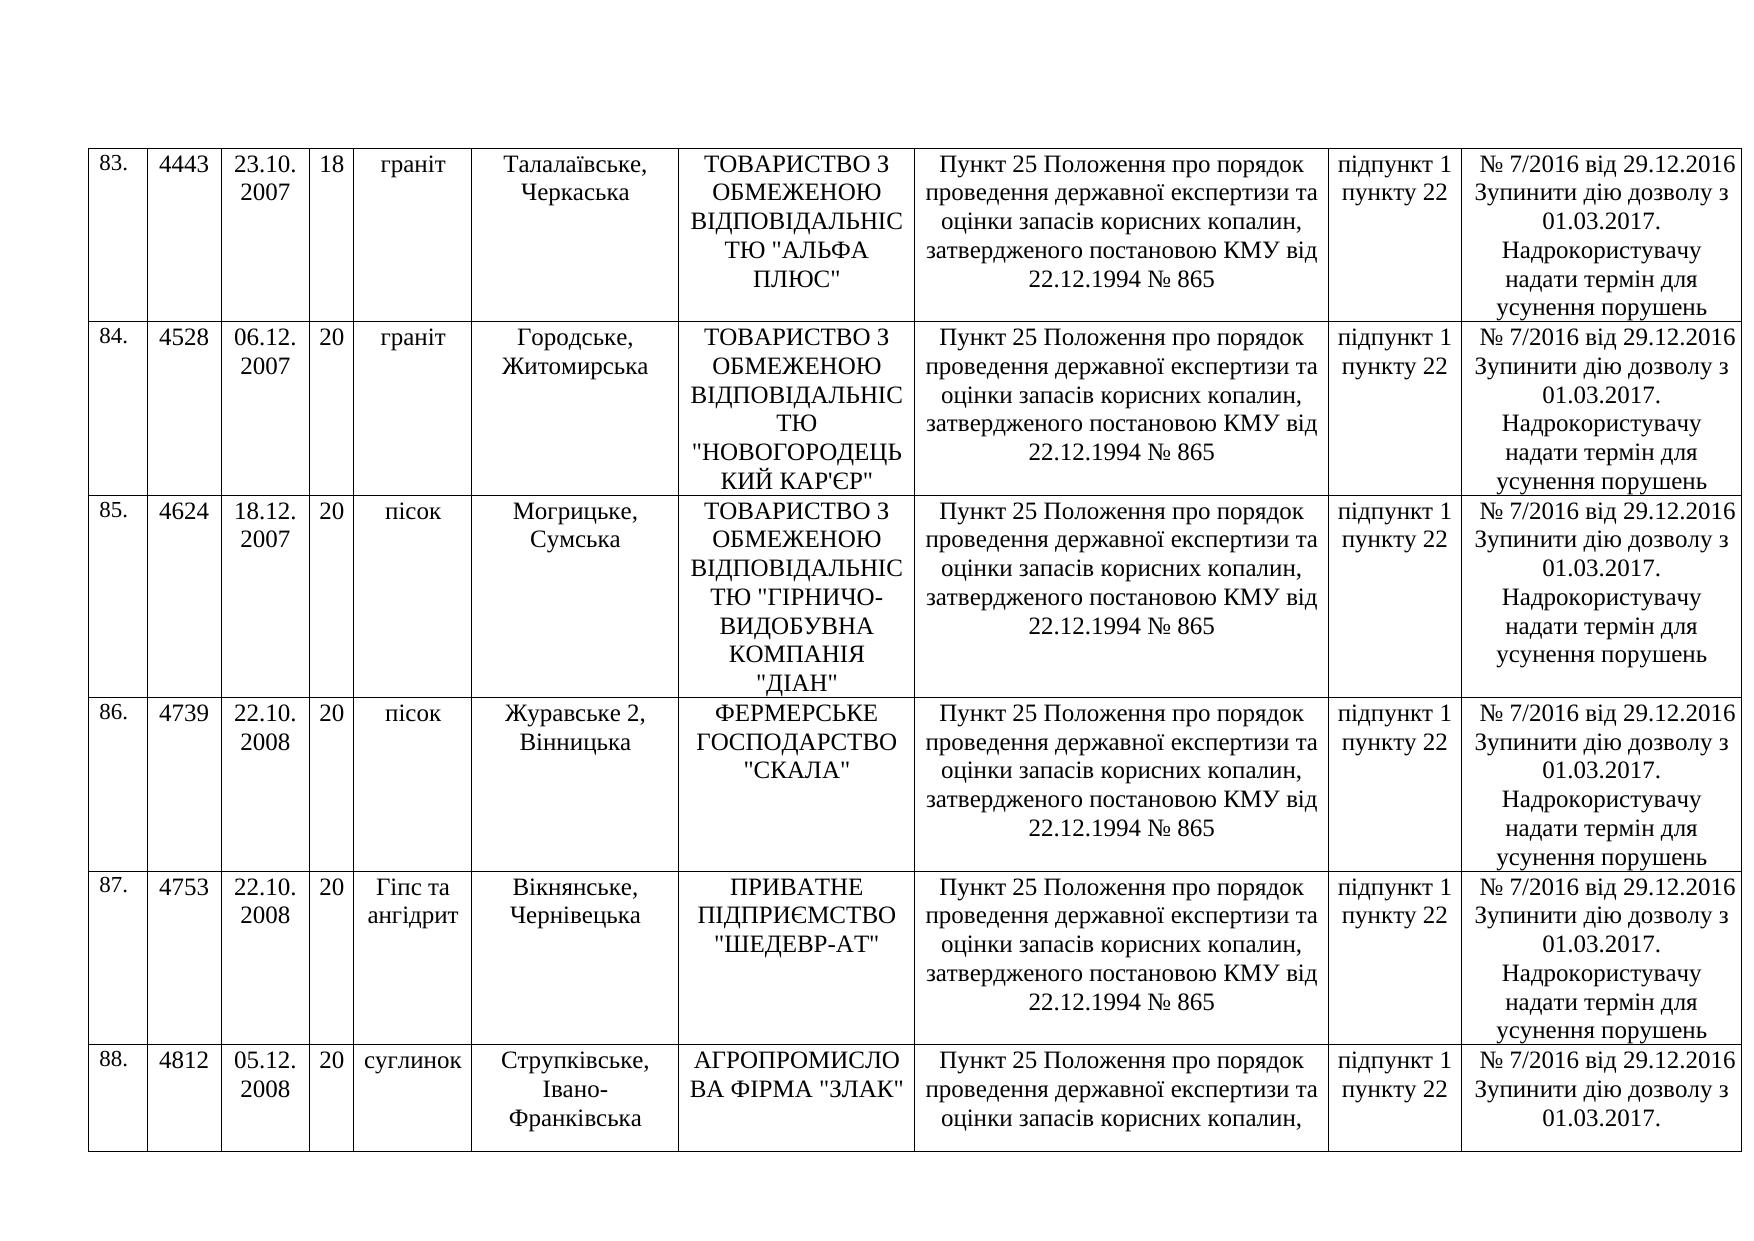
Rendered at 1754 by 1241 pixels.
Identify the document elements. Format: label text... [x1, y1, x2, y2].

table_cell Талалаївське, Черкаська [472, 149, 678, 321]
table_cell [915, 149, 1328, 321]
table_cell [89, 322, 147, 495]
table_cell граніт [354, 149, 471, 321]
table_cell № 7/2016 від 29.12.2016 Зупинити дію дозволу з 01.03.2017. Надрокористувачу надати термін для усунення порушень [1462, 872, 1741, 1044]
table_cell підпункт 1 пункту 22 [1329, 322, 1461, 495]
table_cell підпункт 1 пункту 22 [1329, 872, 1461, 1044]
table_cell 22.10.2008 [222, 698, 309, 871]
table_cell 22.10.2008 [222, 872, 309, 1044]
table_cell [89, 872, 147, 1044]
table_cell суглинок [354, 1045, 471, 1151]
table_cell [1462, 1045, 1741, 1151]
table_cell Пункт 25 Положення про порядок проведення державної експертизи та оцінки запасів корисних копалин, затвердженого постановою КМУ від 22.12.1994 № 865 [915, 698, 1328, 871]
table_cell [1329, 1045, 1461, 1151]
table_cell пісок [354, 698, 471, 871]
table_cell Городське, Житомирська [472, 322, 678, 495]
table_cell [89, 149, 147, 321]
table_cell [89, 1045, 147, 1151]
table_cell Могрицьке, Сумська [472, 496, 678, 697]
table_cell 23.10.2007 [222, 149, 309, 321]
table_cell 05.12.2008 [222, 1045, 309, 1151]
table_cell 20 [310, 872, 353, 1044]
table_cell Журавське 2, Вінницька [472, 698, 678, 871]
table_cell 20 [310, 698, 353, 871]
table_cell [472, 1045, 678, 1151]
table_cell Пункт 25 Положення про порядок проведення державної експертизи та оцінки запасів корисних копалин, затвердженого постановою КМУ від 22.12.1994 № 865 [915, 322, 1328, 495]
table_cell Гiпс та ангiдрит [354, 872, 471, 1044]
table_cell підпункт 1 пункту 22 [1329, 698, 1461, 871]
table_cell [915, 1045, 1328, 1151]
table_cell № 7/2016 від 29.12.2016 Зупинити дію дозволу з 01.03.2017. Надрокористувачу надати термін для усунення порушень [1462, 496, 1741, 697]
table_cell 4739 [148, 698, 221, 871]
table_cell [89, 698, 147, 871]
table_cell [1329, 149, 1461, 321]
table_cell ФЕРМЕРСЬКЕ ГОСПОДАРСТВО "СКАЛА" [679, 698, 914, 871]
table_cell [89, 496, 147, 697]
table_cell 18.12.2007 [222, 496, 309, 697]
table_cell Вікнянське, Чернівецька [472, 872, 678, 1044]
table_cell підпункт 1 пункту 22 [1329, 496, 1461, 697]
table_cell № 7/2016 від 29.12.2016 Зупинити дію дозволу з 01.03.2017. Надрокористувачу надати термін для усунення порушень [1462, 698, 1741, 871]
table_cell 06.12.2007 [222, 322, 309, 495]
table_cell 4443 [148, 149, 221, 321]
table_cell ТОВАРИСТВО З ОБМЕЖЕНОЮ ВІДПОВІДАЛЬНІСТЮ "НОВОГОРОДЕЦЬКИЙ КАР'ЄР" [679, 322, 914, 495]
table_cell 18 [310, 149, 353, 321]
table_cell Пункт 25 Положення про порядок проведення державної експертизи та оцінки запасів корисних копалин, затвердженого постановою КМУ від 22.12.1994 № 865 [915, 872, 1328, 1044]
table_cell № 7/2016 від 29.12.2016 Зупинити дію дозволу з 01.03.2017. Надрокористувачу надати термін для усунення порушень [1462, 322, 1741, 495]
table_cell граніт [354, 322, 471, 495]
table_cell 4812 [148, 1045, 221, 1151]
table_cell ПРИВАТНЕ ПІДПРИЄМСТВО "ШЕДЕВР-АТ" [679, 872, 914, 1044]
table_cell 4624 [148, 496, 221, 697]
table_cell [679, 1045, 914, 1151]
table_cell 20 [310, 496, 353, 697]
table_cell ТОВАРИСТВО З ОБМЕЖЕНОЮ ВІДПОВІДАЛЬНІСТЮ "АЛЬФА ПЛЮС" [679, 149, 914, 321]
table_cell 4528 [148, 322, 221, 495]
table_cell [1462, 149, 1741, 321]
table_cell 20 [310, 1045, 353, 1151]
table_cell 4753 [148, 872, 221, 1044]
table_cell пісок [354, 496, 471, 697]
table_cell 20 [310, 322, 353, 495]
table_cell ТОВАРИСТВО З ОБМЕЖЕНОЮ ВІДПОВІДАЛЬНІСТЮ "ГІРНИЧО- ВИДОБУВНА КОМПАНІЯ "ДІАН" [679, 496, 914, 697]
table_cell Пункт 25 Положення про порядок проведення державної експертизи та оцінки запасів корисних копалин, затвердженого постановою КМУ від 22.12.1994 № 865 [915, 496, 1328, 697]
